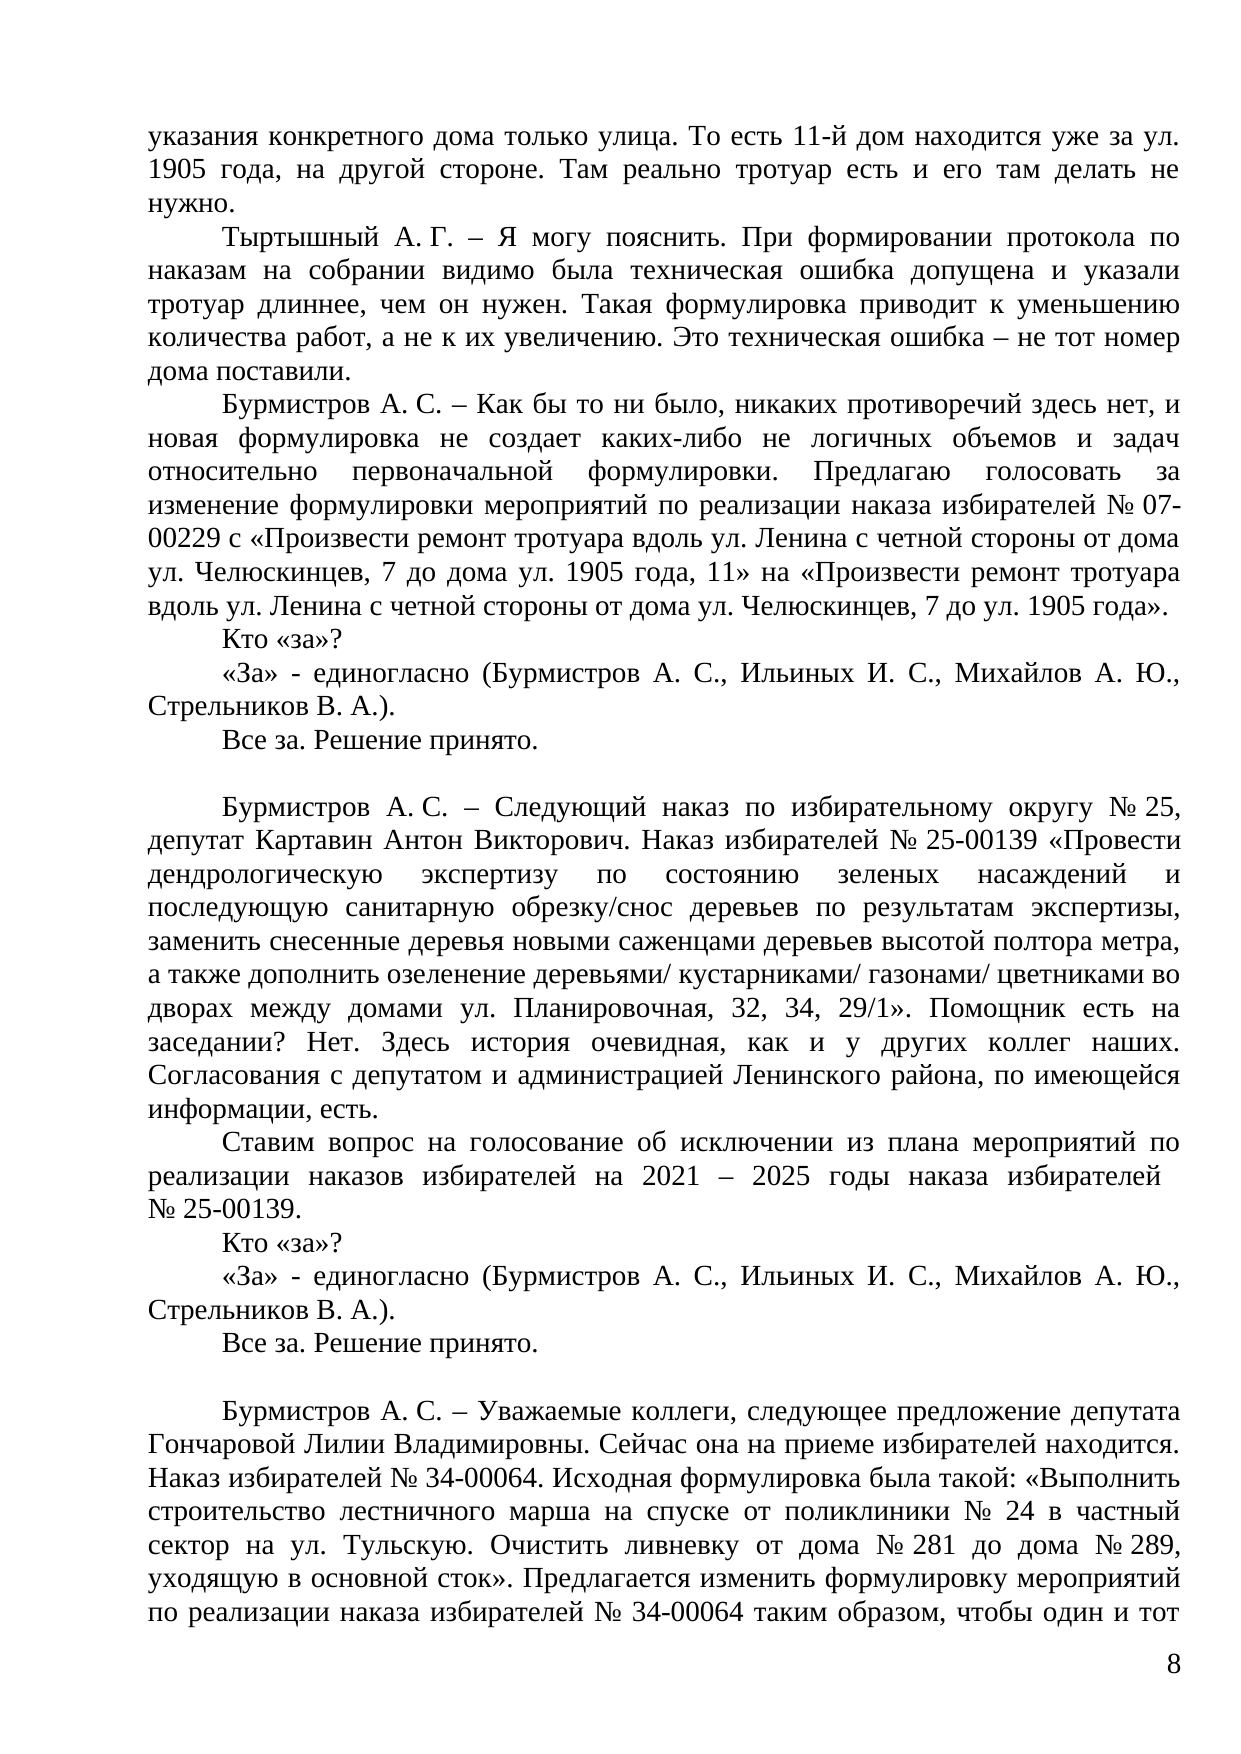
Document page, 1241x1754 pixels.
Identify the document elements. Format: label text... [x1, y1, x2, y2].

text Ставим вопрос на голосование об исключении из плана мероприятий по реализации наказов избирателей на 2021 – 2025 годы наказа избирателей № 25-00139. [148, 1124, 1181, 1225]
text Бурмистров А. С. – Как бы то ни было, никаких противоречий здесь нет, и новая формулировка не создает каких-либо не логичных объемов и задач относительно первоначальной формулировки. Предлагаю голосовать за изменение формулировки мероприятий по реализации наказа избирателей № 07-00229 с «Произвести ремонт тротуара вдоль ул. Ленина с четной стороны от дома ул. Челюскинцев, 7 до дома ул. 1905 года, 11» на «Произвести ремонт тротуара вдоль ул. Ленина с четной стороны от дома ул. Челюскинцев, 7 до ул. 1905 года». [148, 386, 1181, 621]
text Все за. Решение принято. [148, 722, 1181, 755]
text Все за. Решение принято. [148, 1326, 1181, 1359]
text Бурмистров А. С. – Следующий наказ по избирательному округу № 25, депутат Картавин Антон Викторович. Наказ избирателей № 25-00139 «Провести дендрологическую экспертизу по состоянию зеленых насаждений и последующую санитарную обрезку/снос деревьев по результатам экспертизы, заменить снесенные деревья новыми саженцами деревьев высотой полтора метра, а также дополнить озеленение деревьями/ кустарниками/ газонами/ цветниками во дворах между домами ул. Планировочная, 32, 34, 29/1». Помощник есть на заседании? Нет. Здесь история очевидная, как и у других коллег наших. Согласования с депутатом и администрацией Ленинского района, по имеющейся информации, есть. [148, 789, 1181, 1124]
text «За» - единогласно (Бурмистров А. С., Ильиных И. С., Михайлов А. Ю., Стрельников В. А.). [148, 655, 1181, 722]
text Кто «за»? [148, 621, 1181, 655]
text Кто «за»? [148, 1225, 1181, 1258]
text «За» - единогласно (Бурмистров А. С., Ильиных И. С., Михайлов А. Ю., Стрельников В. А.). [148, 1258, 1181, 1326]
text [148, 118, 1181, 219]
text Тыртышный А. Г. – Я могу пояснить. При формировании протокола по наказам на собрании видимо была техническая ошибка допущена и указали тротуар длиннее, чем он нужен. Такая формулировка приводит к уменьшению количества работ, а не к их увеличению. Это техническая ошибка – не тот номер дома поставили. [148, 219, 1181, 386]
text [148, 1393, 1181, 1627]
